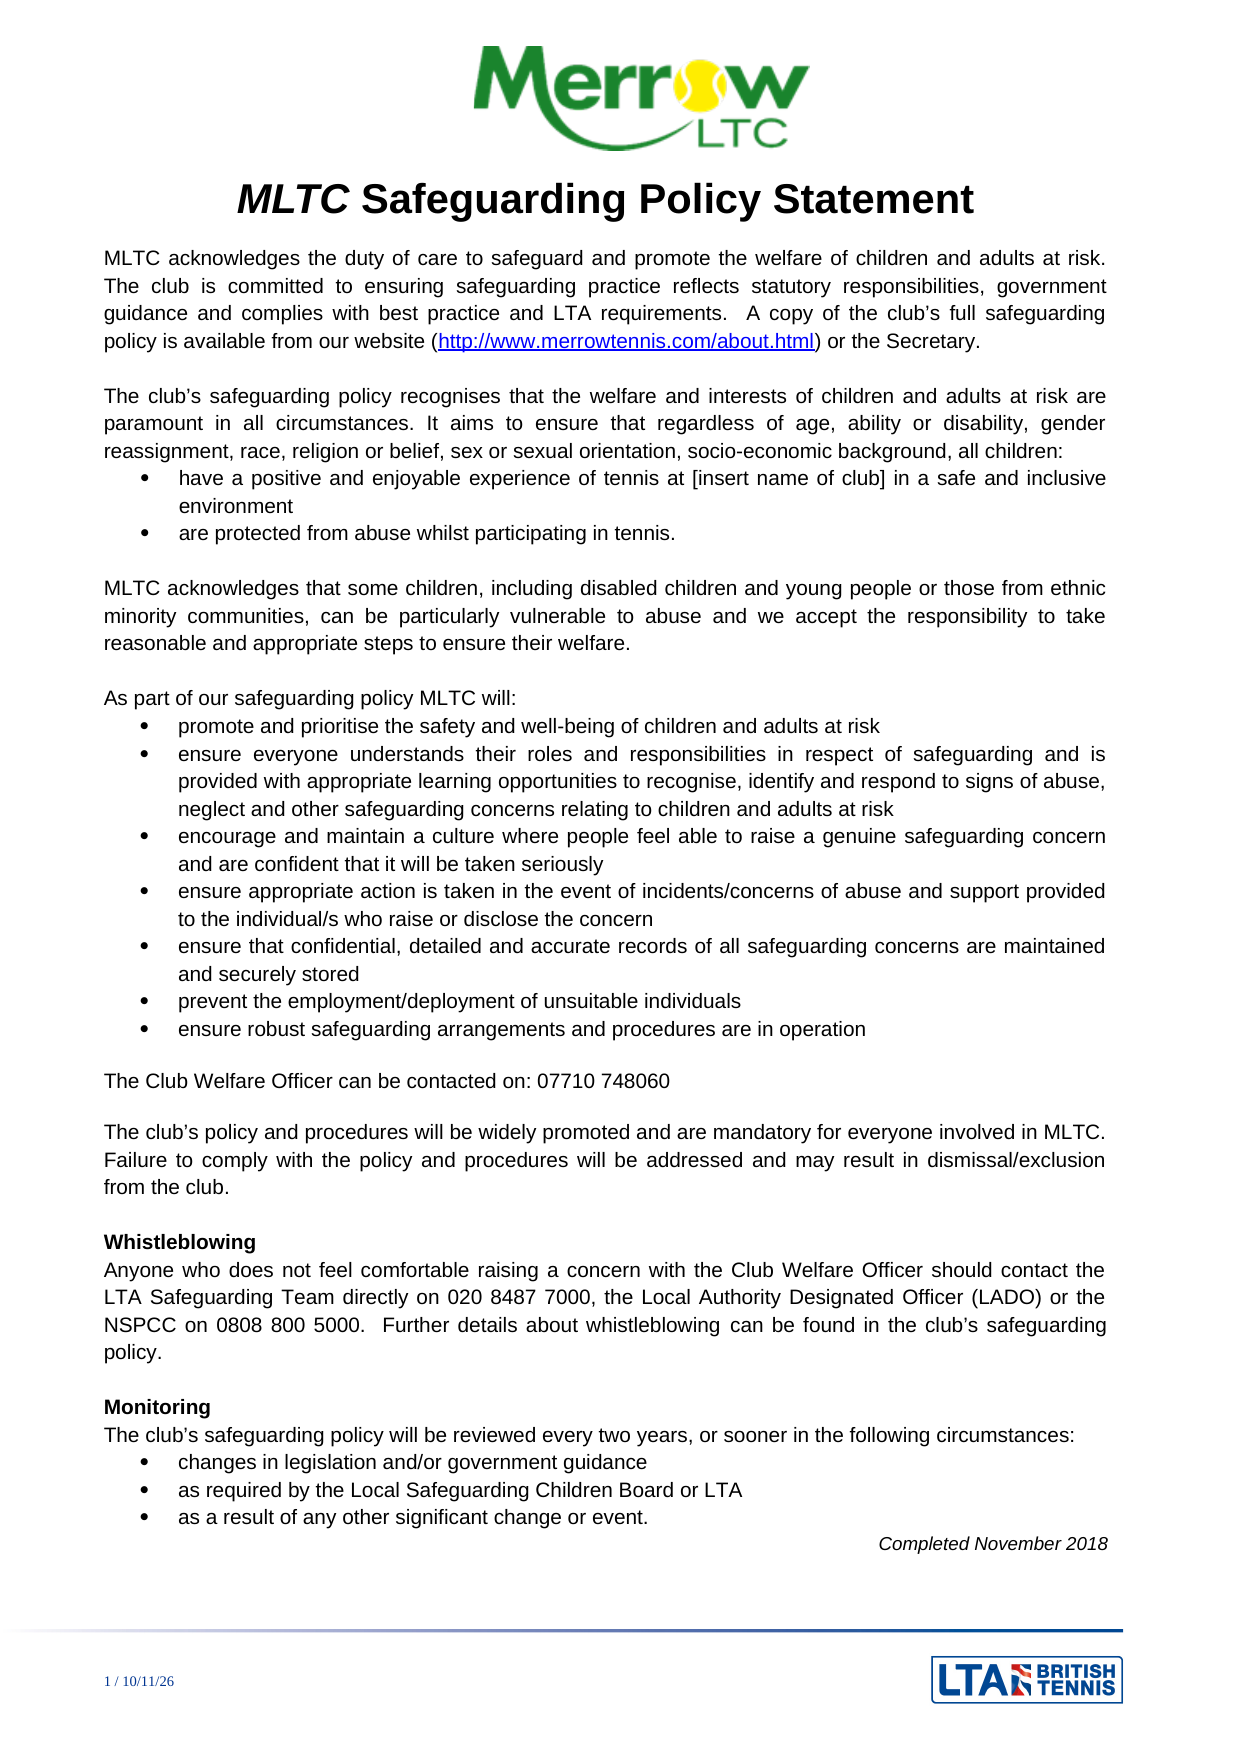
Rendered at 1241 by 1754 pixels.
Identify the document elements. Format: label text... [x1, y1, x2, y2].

list ensure everyone understands their roles and responsibilities in respect of safeguarding and is provided with appropriate learning opportunities to recognise, identify and respond to signs of abuse, neglect and other safeguarding concerns relating to children and adults at risk [141, 741, 1107, 820]
text Anyone who does not feel comfortable raising a concern with the Club Welfare Officer should contact the LTA Safeguarding Team directly on 020 8487 7000, the Local Authority Designated Officer (LADO) or the NSPCC on 0808 800 5000. Further details about whistleblowing can be found in the club’s safeguarding policy. [103, 1257, 1107, 1364]
text The club’s safeguarding policy will be reviewed every two years, or sooner in the following circumstances: [103, 1422, 1107, 1446]
text MLTC acknowledges that some children, including disabled children and young people or those from ethnic minority communities, can be particularly vulnerable to abuse and we accept the responsibility to take reasonable and appropriate steps to ensure their welfare. [103, 576, 1107, 655]
text MLTC acknowledges the duty of care to safeguard and promote the welfare of children and adults at risk. The club is committed to ensuring safeguarding practice reflects statutory responsibilities, government guidance and complies with best practice and LTA requirements. A copy of the club’s full safeguarding policy is available from our website (http://www.merrowtennis.com/about.html) or the Secretary. [103, 246, 1107, 352]
text The club’s policy and procedures will be widely promoted and are mandatory for everyone involved in MLTC. Failure to comply with the policy and procedures will be addressed and may result in dismissal/exclusion from the club. [103, 1120, 1107, 1199]
list ensure that confidential, detailed and accurate records of all safeguarding concerns are maintained and securely stored [141, 934, 1107, 986]
list have a positive and enjoyable experience of tennis at [insert name of club] in a safe and inclusive environment [141, 466, 1107, 518]
list as required by the Local Safeguarding Children Board or LTA [141, 1477, 1107, 1502]
text Monitoring [103, 1395, 1107, 1419]
list prevent the employment/deployment of unsuitable individuals [141, 989, 1107, 1013]
list as a result of any other significant change or event. [141, 1505, 1161, 1529]
picture [0, 1629, 1241, 1751]
subtitle MLTC Safeguarding Policy Statement [103, 174, 1107, 222]
list changes in legislation and/or government guidance [141, 1450, 1107, 1474]
picture [473, 46, 810, 151]
text The Club Welfare Officer can be contacted on: 07710 748060 [103, 1068, 1107, 1092]
text As part of our safeguarding policy MLTC will: [103, 686, 1107, 710]
text Whistleblowing [103, 1230, 1107, 1254]
text Completed November 2018 [141, 1533, 1107, 1554]
list are protected from abuse whilst participating in tennis. [141, 521, 1107, 545]
list encourage and maintain a culture where people feel able to raise a genuine safeguarding concern and are confident that it will be taken seriously [141, 824, 1107, 876]
text The club’s safeguarding policy recognises that the welfare and interests of children and adults at risk are paramount in all circumstances. It aims to ensure that regardless of age, ability or disability, gender reassignment, race, religion or belief, sex or sexual orientation, socio-economic background, all children: [103, 383, 1107, 462]
list promote and prioritise the safety and well-being of children and adults at risk [141, 714, 1107, 738]
list ensure appropriate action is taken in the event of incidents/concerns of abuse and support provided to the individual/s who raise or disclose the concern [141, 879, 1107, 931]
list ensure robust safeguarding arrangements and procedures are in operation [141, 1017, 1107, 1041]
